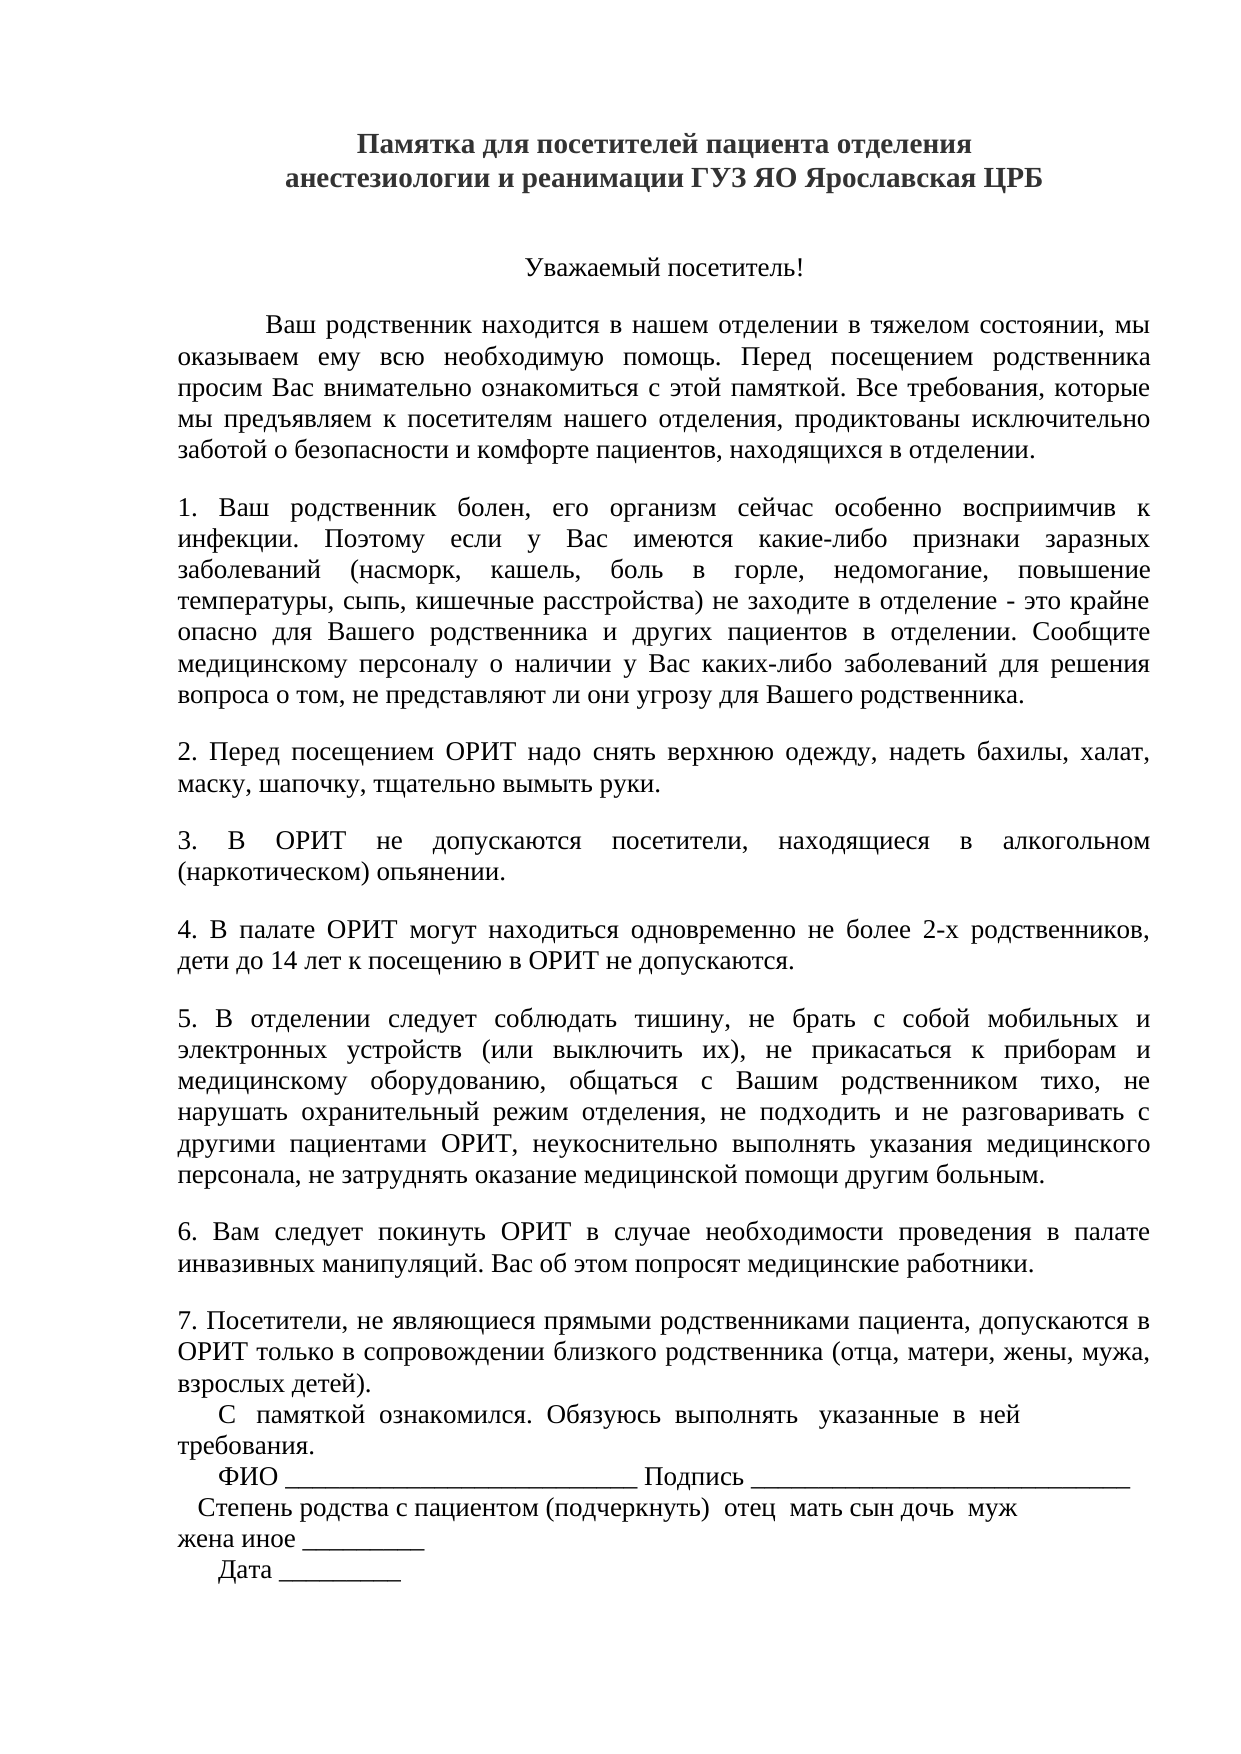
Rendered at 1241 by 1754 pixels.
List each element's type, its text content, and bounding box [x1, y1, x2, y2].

text ФИО __________________________ Подпись ____________________________ [177, 1460, 1152, 1491]
text 2. Перед посещением ОРИТ надо снять верхнюю одежду, надеть бахилы, халат, маску, шапочку, тщательно вымыть руки. [177, 736, 1152, 798]
text 6. Вам следует покинуть ОРИТ в случае необходимости проведения в палате инвазивных манипуляций. Вас об этом попросят медицинские работники. [177, 1216, 1152, 1278]
text анестезиологии и реанимации ГУЗ ЯО Ярославская ЦРБ [177, 160, 1152, 193]
text Памятка для посетителей пациента отделения [177, 126, 1152, 160]
text 3. В ОРИТ не допускаются посетители, находящиеся в алкогольном (наркотическом) опьянении. [177, 824, 1152, 887]
text С памяткой ознакомился. Обязуюсь выполнять указанные в ней требования. [177, 1398, 1152, 1460]
text Ваш родственник находится в нашем отделении в тяжелом состоянии, мы оказываем ему всю необходимую помощь. Перед посещением родственника просим Вас внимательно ознакомиться с этой памяткой. Все требования, которые мы предъявляем к посетителям нашего отделения, продиктованы исключительно заботой о безопасности и комфорте пациентов, находящихся в отделении. [177, 309, 1152, 464]
text жена иное _________ [177, 1522, 1152, 1553]
text 1. Ваш родственник болен, его организм сейчас особенно восприимчив к инфекции. Поэтому если у Вас имеются какие-либо признаки заразных заболеваний (насморк, кашель, боль в горле, недомогание, повышение температуры, сыпь, кишечные расстройства) не заходите в отделение - это крайне опасно для Вашего родственника и других пациентов в отделении. Сообщите медицинскому персоналу о наличии у Вас каких-либо заболеваний для решения вопроса о том, не представляют ли они угрозу для Вашего родственника. [177, 491, 1152, 709]
text 4. В палате ОРИТ могут находиться одновременно не более 2-х родственников, дети до 14 лет к посещению в ОРИТ не допускаются. [177, 913, 1152, 976]
text Дата _________ [177, 1553, 1152, 1585]
text Уважаемый посетитель! [177, 251, 1152, 282]
text Степень родства с пациентом (подчеркнуть) отец мать сын дочь муж [177, 1491, 1152, 1522]
text 7. Посетители, не являющиеся прямыми родственниками пациента, допускаются в ОРИТ только в сопровождении близкого родственника (отца, матери, жены, мужа, взрослых детей). [177, 1304, 1152, 1398]
text 5. В отделении следует соблюдать тишину, не брать с собой мобильных и электронных устройств (или выключить их), не прикасаться к приборам и медицинскому оборудованию, общаться с Вашим родственником тихо, не нарушать охранительный режим отделения, не подходить и не разговаривать с другими пациентами ОРИТ, неукоснительно выполнять указания медицинского персонала, не затруднять оказание медицинской помощи другим больным. [177, 1002, 1152, 1189]
